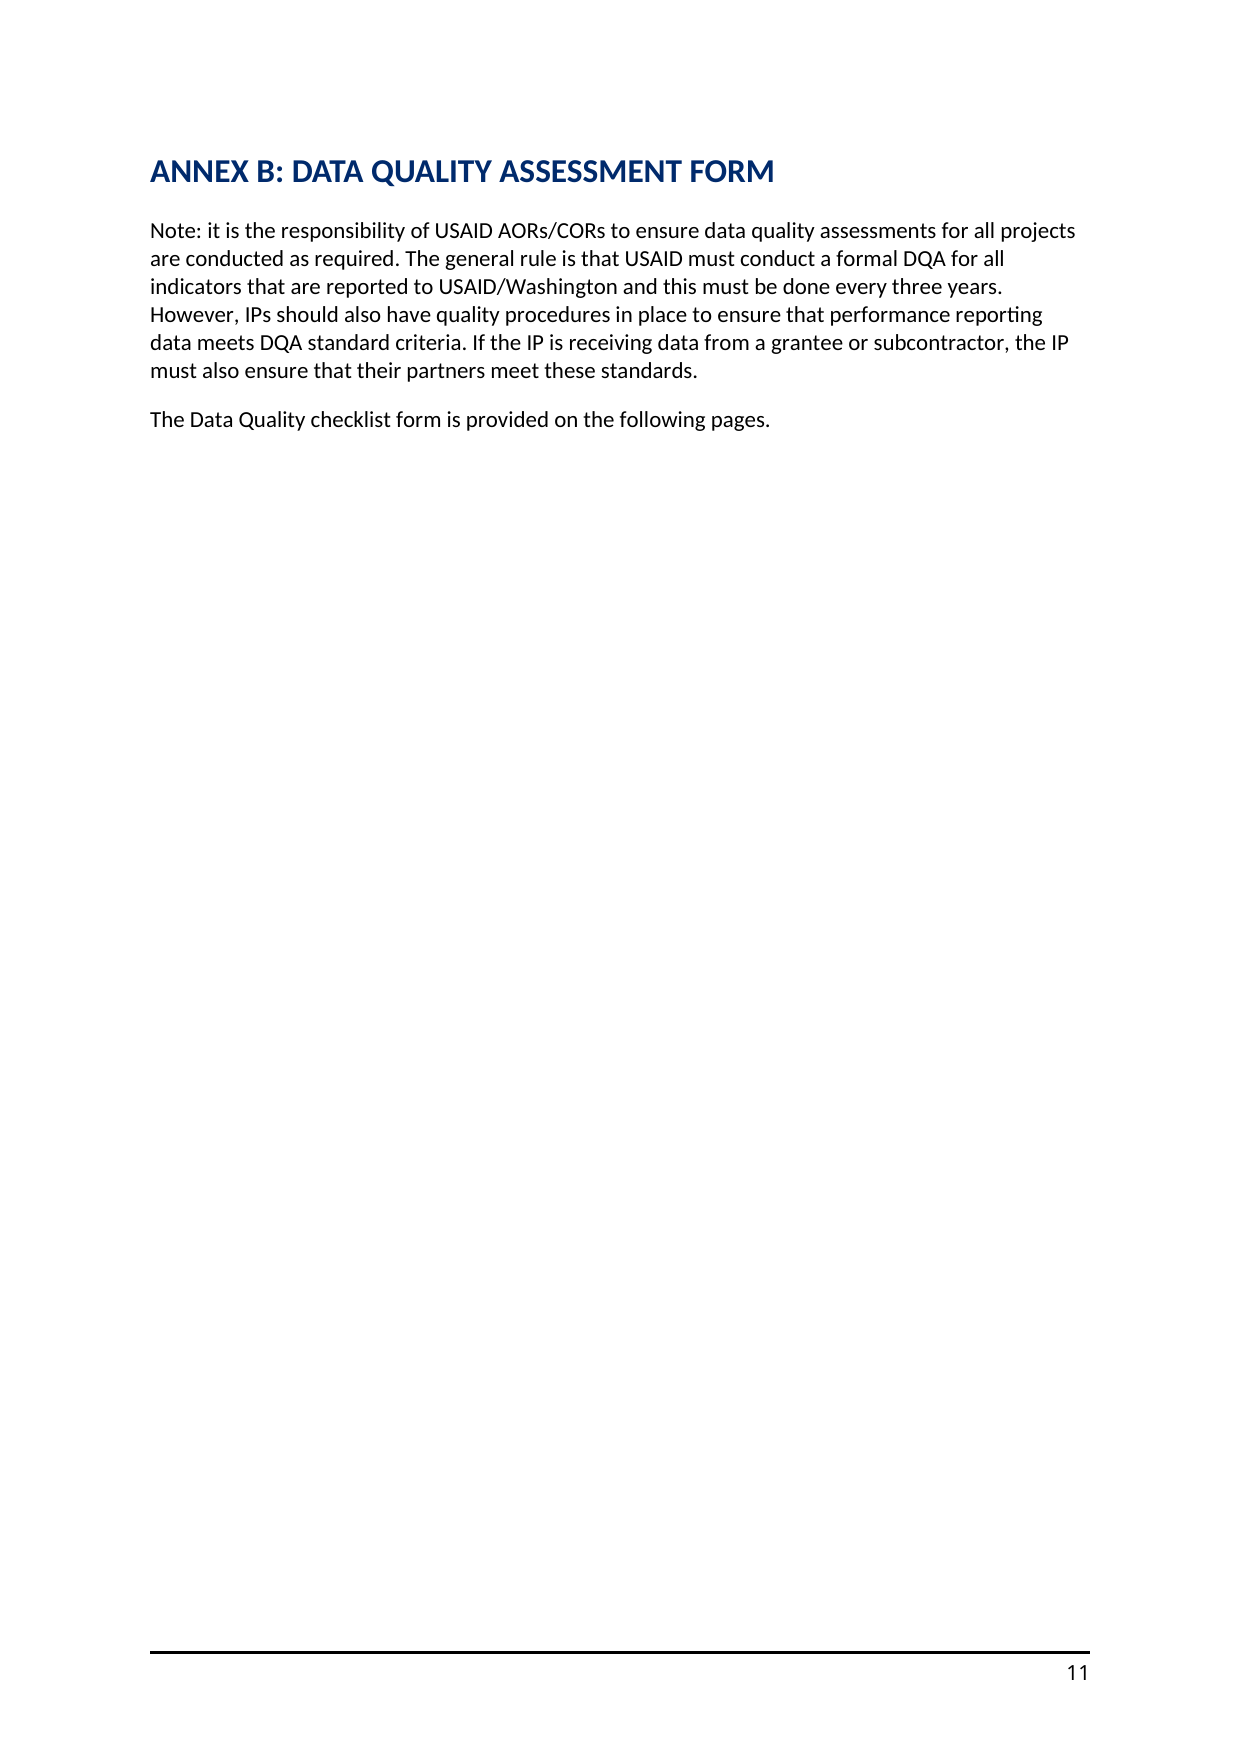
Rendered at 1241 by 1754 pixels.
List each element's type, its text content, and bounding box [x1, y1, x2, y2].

text Note: it is the responsibility of USAID AORs/CORs to ensure data quality assessments for all projects are conducted as required. The general rule is that USAID must conduct a formal DQA for all indicators that are reported to USAID/Washington and this must be done every three years. However, IPs should also have quality procedures in place to ensure that performance reporting data meets DQA standard criteria. If the IP is receiving data from a grantee or subcontractor, the IP must also ensure that their partners meet these standards. [150, 216, 1090, 384]
text The Data Quality checklist form is provided on the following pages. [150, 405, 1090, 433]
subtitle Annex b: DATA QUALITY ASSESSMENT FORM [150, 150, 1090, 191]
